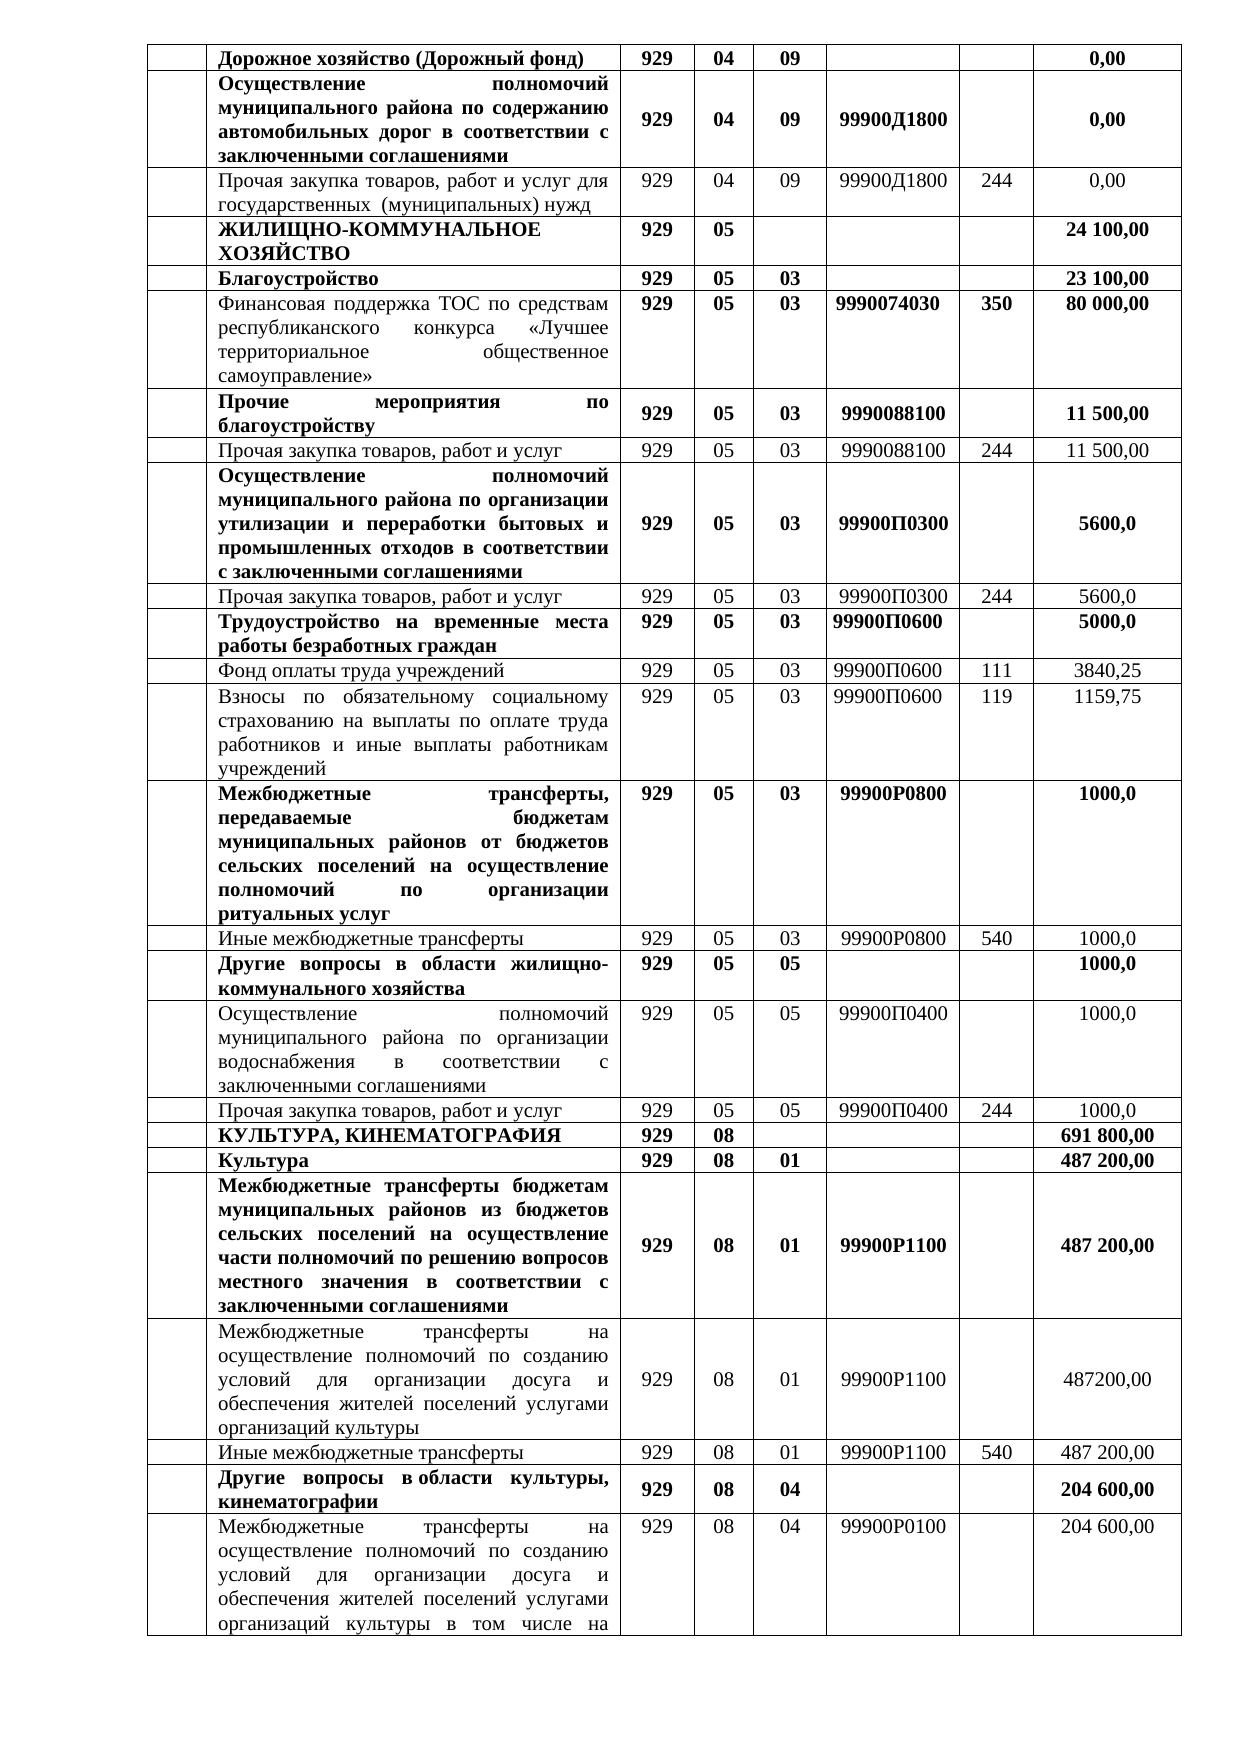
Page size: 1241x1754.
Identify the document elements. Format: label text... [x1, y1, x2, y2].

table_cell Осуществление полномочий муниципального района по организации водоснабжения в соответствии с заключенными соглашениями [207, 1001, 620, 1097]
table_cell 204 600,00 [1034, 1465, 1181, 1513]
table_cell 03 [754, 781, 826, 925]
table_cell 11 500,00 [1034, 438, 1181, 462]
table_cell 01 [754, 1173, 826, 1317]
table_cell 99900П0400 [827, 1098, 959, 1122]
table_cell 929 [621, 168, 694, 216]
table_cell 04 [695, 45, 753, 69]
table_cell [148, 1123, 206, 1147]
table_cell [960, 1123, 1033, 1147]
table_cell 99900Р1100 [827, 1173, 959, 1317]
table_cell 0,00 [1034, 45, 1181, 69]
table_cell 1159,75 [1034, 684, 1181, 780]
table_cell 08 [695, 1465, 753, 1513]
table_cell 244 [960, 584, 1033, 608]
table_cell [960, 1001, 1033, 1097]
table_cell [827, 1465, 959, 1513]
table_cell 99900Д1800 [827, 71, 959, 167]
table_cell [960, 71, 1033, 167]
table_cell 99900Р1100 [827, 1440, 959, 1464]
table_cell 9990088100 [827, 389, 959, 437]
table_cell Прочая закупка товаров, работ и услуг [207, 438, 620, 462]
table_cell [827, 217, 959, 265]
table_cell 99900Р0800 [827, 926, 959, 950]
table_cell 9990074030 [827, 291, 959, 387]
table_cell [960, 1514, 1033, 1634]
table_cell 08 [695, 1123, 753, 1147]
table_cell 08 [695, 1440, 753, 1464]
table_cell 05 [695, 438, 753, 462]
table_cell 04 [695, 71, 753, 167]
table_cell 119 [960, 684, 1033, 780]
table_cell 929 [621, 1514, 694, 1634]
table_cell 09 [754, 71, 826, 167]
table_cell 03 [754, 584, 826, 608]
table_cell 487 200,00 [1034, 1148, 1181, 1172]
table_cell [148, 217, 206, 265]
table_cell [827, 266, 959, 290]
table_cell [960, 1319, 1033, 1439]
table_cell Межбюджетные трансферты бюджетам муниципальных районов из бюджетов сельских поселений на осуществление части полномочий по решению вопросов местного значения в соответствии с заключенными соглашениями [207, 1173, 620, 1317]
table_cell 1000,0 [1034, 926, 1181, 950]
table_cell 929 [621, 291, 694, 387]
table_cell 929 [621, 781, 694, 925]
table_cell Прочая закупка товаров, работ и услуг для государственных (муниципальных) нужд [207, 168, 620, 216]
table_cell Взносы по обязательному социальному страхованию на выплаты по оплате труда работников и иные выплаты работникам учреждений [207, 684, 620, 780]
table_cell [148, 45, 206, 69]
table_cell 03 [754, 463, 826, 583]
table_cell Другие вопросы в области культуры, кинематографии [207, 1465, 620, 1513]
table_cell 244 [960, 438, 1033, 462]
table_cell [148, 1319, 206, 1439]
table_cell Другие вопросы в области жилищно-коммунального хозяйства [207, 951, 620, 999]
table_cell [827, 951, 959, 999]
table_cell 5600,0 [1034, 584, 1181, 608]
table_cell 05 [695, 1001, 753, 1097]
table_cell 99900П0600 [827, 684, 959, 780]
table_cell 05 [695, 217, 753, 265]
table_cell 11 500,00 [1034, 389, 1181, 437]
table_cell [960, 1465, 1033, 1513]
table_cell 24 100,00 [1034, 217, 1181, 265]
table_cell 08 [695, 1173, 753, 1317]
table_cell 1000,0 [1034, 951, 1181, 999]
table_cell 929 [621, 609, 694, 657]
table_cell [754, 1123, 826, 1147]
table_cell Культура [207, 1148, 620, 1172]
table_cell 05 [695, 291, 753, 387]
table_cell Осуществление полномочий муниципального района по содержанию автомобильных дорог в соответствии с заключенными соглашениями [207, 71, 620, 167]
table_cell 244 [960, 1098, 1033, 1122]
table_cell Иные межбюджетные трансферты [207, 1440, 620, 1464]
table_cell [827, 1148, 959, 1172]
table_cell ЖИЛИЩНО-КОММУНАЛЬНОЕ ХОЗЯЙСТВО [207, 217, 620, 265]
table_cell 23 100,00 [1034, 266, 1181, 290]
table_cell 929 [621, 438, 694, 462]
table_cell 929 [621, 1319, 694, 1439]
table_cell 03 [754, 684, 826, 780]
table_cell 244 [960, 168, 1033, 216]
table_cell [148, 291, 206, 387]
table_cell 929 [621, 659, 694, 682]
table_cell 929 [621, 1440, 694, 1464]
table_cell 487200,00 [1034, 1319, 1181, 1439]
table_cell Межбюджетные трансферты на осуществление полномочий по созданию условий для организации досуга и обеспечения жителей поселений услугами организаций культуры [207, 1319, 620, 1439]
table_cell 929 [621, 71, 694, 167]
table_cell [960, 217, 1033, 265]
table_cell 03 [754, 291, 826, 387]
table_cell 929 [621, 1173, 694, 1317]
table_cell Прочая закупка товаров, работ и услуг [207, 1098, 620, 1122]
table_cell 204 600,00 [1034, 1514, 1181, 1634]
table_cell 5000,0 [1034, 609, 1181, 657]
table_cell 5600,0 [1034, 463, 1181, 583]
table_cell 05 [695, 266, 753, 290]
table_cell Межбюджетные трансферты, передаваемые бюджетам муниципальных районов от бюджетов сельских поселений на осуществление полномочий по организации ритуальных услуг [207, 781, 620, 925]
table_cell 99900П0600 [827, 659, 959, 682]
table_cell 350 [960, 291, 1033, 387]
table_cell 99900Р1100 [827, 1319, 959, 1439]
table_cell [148, 1148, 206, 1172]
table_cell Трудоустройство на временные места работы безработных граждан [207, 609, 620, 657]
table_cell [960, 609, 1033, 657]
table_cell [148, 71, 206, 167]
table_cell 929 [621, 1098, 694, 1122]
table_cell 929 [621, 1148, 694, 1172]
table_cell 487 200,00 [1034, 1440, 1181, 1464]
table_cell [960, 45, 1033, 69]
table_cell 929 [621, 926, 694, 950]
table_cell [960, 781, 1033, 925]
table_cell 05 [695, 389, 753, 437]
table_cell [148, 1001, 206, 1097]
table_cell 08 [695, 1148, 753, 1172]
table_cell 09 [754, 168, 826, 216]
table_cell 05 [695, 926, 753, 950]
table_cell 929 [621, 45, 694, 69]
table_cell 99900Д1800 [827, 168, 959, 216]
table_cell 04 [695, 168, 753, 216]
table_cell [148, 951, 206, 999]
table_cell 05 [695, 1098, 753, 1122]
table_cell [148, 659, 206, 682]
table_cell 01 [754, 1148, 826, 1172]
table_cell 05 [695, 659, 753, 682]
table_cell 99900П0600 [827, 609, 959, 657]
table_cell 05 [754, 1001, 826, 1097]
table_cell 05 [754, 1098, 826, 1122]
table_cell КУЛЬТУРА, КИНЕМАТОГРАФИЯ [207, 1123, 620, 1147]
table_cell [148, 1465, 206, 1513]
table_cell 01 [754, 1319, 826, 1439]
table_cell 929 [621, 684, 694, 780]
table_cell [148, 168, 206, 216]
table_cell [148, 1514, 206, 1634]
table_cell 9990088100 [827, 438, 959, 462]
table_cell 04 [754, 1465, 826, 1513]
table_cell 691 800,00 [1034, 1123, 1181, 1147]
table_cell 1000,0 [1034, 1098, 1181, 1122]
table_cell 3840,25 [1034, 659, 1181, 682]
table_cell 111 [960, 659, 1033, 682]
table_cell Иные межбюджетные трансферты [207, 926, 620, 950]
table_cell [960, 951, 1033, 999]
table_cell [148, 463, 206, 583]
table_cell 03 [754, 266, 826, 290]
table_cell 05 [695, 951, 753, 999]
table_cell 929 [621, 463, 694, 583]
table_cell Прочие мероприятия по благоустройству [207, 389, 620, 437]
table_cell 1000,0 [1034, 781, 1181, 925]
table_cell 05 [695, 584, 753, 608]
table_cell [207, 1514, 620, 1634]
table_cell [827, 1123, 959, 1147]
table_cell 929 [621, 1465, 694, 1513]
table_cell 05 [695, 463, 753, 583]
table_cell 05 [754, 951, 826, 999]
table_cell [960, 266, 1033, 290]
table_cell 08 [695, 1514, 753, 1634]
table_cell [148, 684, 206, 780]
table_cell 05 [695, 609, 753, 657]
table_cell [148, 609, 206, 657]
table_cell [960, 389, 1033, 437]
table_cell 03 [754, 389, 826, 437]
table_cell 99900П0300 [827, 463, 959, 583]
table_cell [148, 926, 206, 950]
table_cell [148, 389, 206, 437]
table_cell 929 [621, 266, 694, 290]
table_cell Финансовая поддержка ТОС по средствам республиканского конкурса «Лучшее территориальное общественное самоуправление» [207, 291, 620, 387]
table_cell 487 200,00 [1034, 1173, 1181, 1317]
table_cell [148, 1098, 206, 1122]
table_cell [148, 438, 206, 462]
table_cell 01 [754, 1440, 826, 1464]
table_cell Благоустройство [207, 266, 620, 290]
table_cell 80 000,00 [1034, 291, 1181, 387]
table_cell Дорожное хозяйство (Дорожный фонд) [207, 45, 620, 69]
table_cell 99900Р0100 [827, 1514, 959, 1634]
table_cell 0,00 [1034, 71, 1181, 167]
table_cell 99900П0300 [827, 584, 959, 608]
table_cell [960, 1173, 1033, 1317]
table_cell 540 [960, 926, 1033, 950]
table_cell 03 [754, 926, 826, 950]
table_cell 03 [754, 609, 826, 657]
table_cell 03 [754, 659, 826, 682]
table_cell Прочая закупка товаров, работ и услуг [207, 584, 620, 608]
table_cell [960, 463, 1033, 583]
table_cell [148, 584, 206, 608]
table_cell 0,00 [1034, 168, 1181, 216]
table_cell [960, 1148, 1033, 1172]
table_cell 929 [621, 1001, 694, 1097]
table_cell Фонд оплаты труда учреждений [207, 659, 620, 682]
table_cell Осуществление полномочий муниципального района по организации утилизации и переработки бытовых и промышленных отходов в соответствии с заключенными соглашениями [207, 463, 620, 583]
table_cell 1000,0 [1034, 1001, 1181, 1097]
table_cell [148, 1173, 206, 1317]
table_cell 04 [754, 1514, 826, 1634]
table_cell 929 [621, 951, 694, 999]
table_cell 929 [621, 1123, 694, 1147]
table_cell 540 [960, 1440, 1033, 1464]
table_cell 929 [621, 584, 694, 608]
table_cell 03 [754, 438, 826, 462]
table_cell [754, 217, 826, 265]
table_cell [827, 45, 959, 69]
table_cell 99900П0400 [827, 1001, 959, 1097]
table_cell 09 [754, 45, 826, 69]
table_cell 929 [621, 217, 694, 265]
table_cell [148, 781, 206, 925]
table_cell [148, 1440, 206, 1464]
table_cell 05 [695, 684, 753, 780]
table_cell 99900Р0800 [827, 781, 959, 925]
table_cell 929 [621, 389, 694, 437]
table_cell 08 [695, 1319, 753, 1439]
table_cell [148, 266, 206, 290]
table_cell 05 [695, 781, 753, 925]
